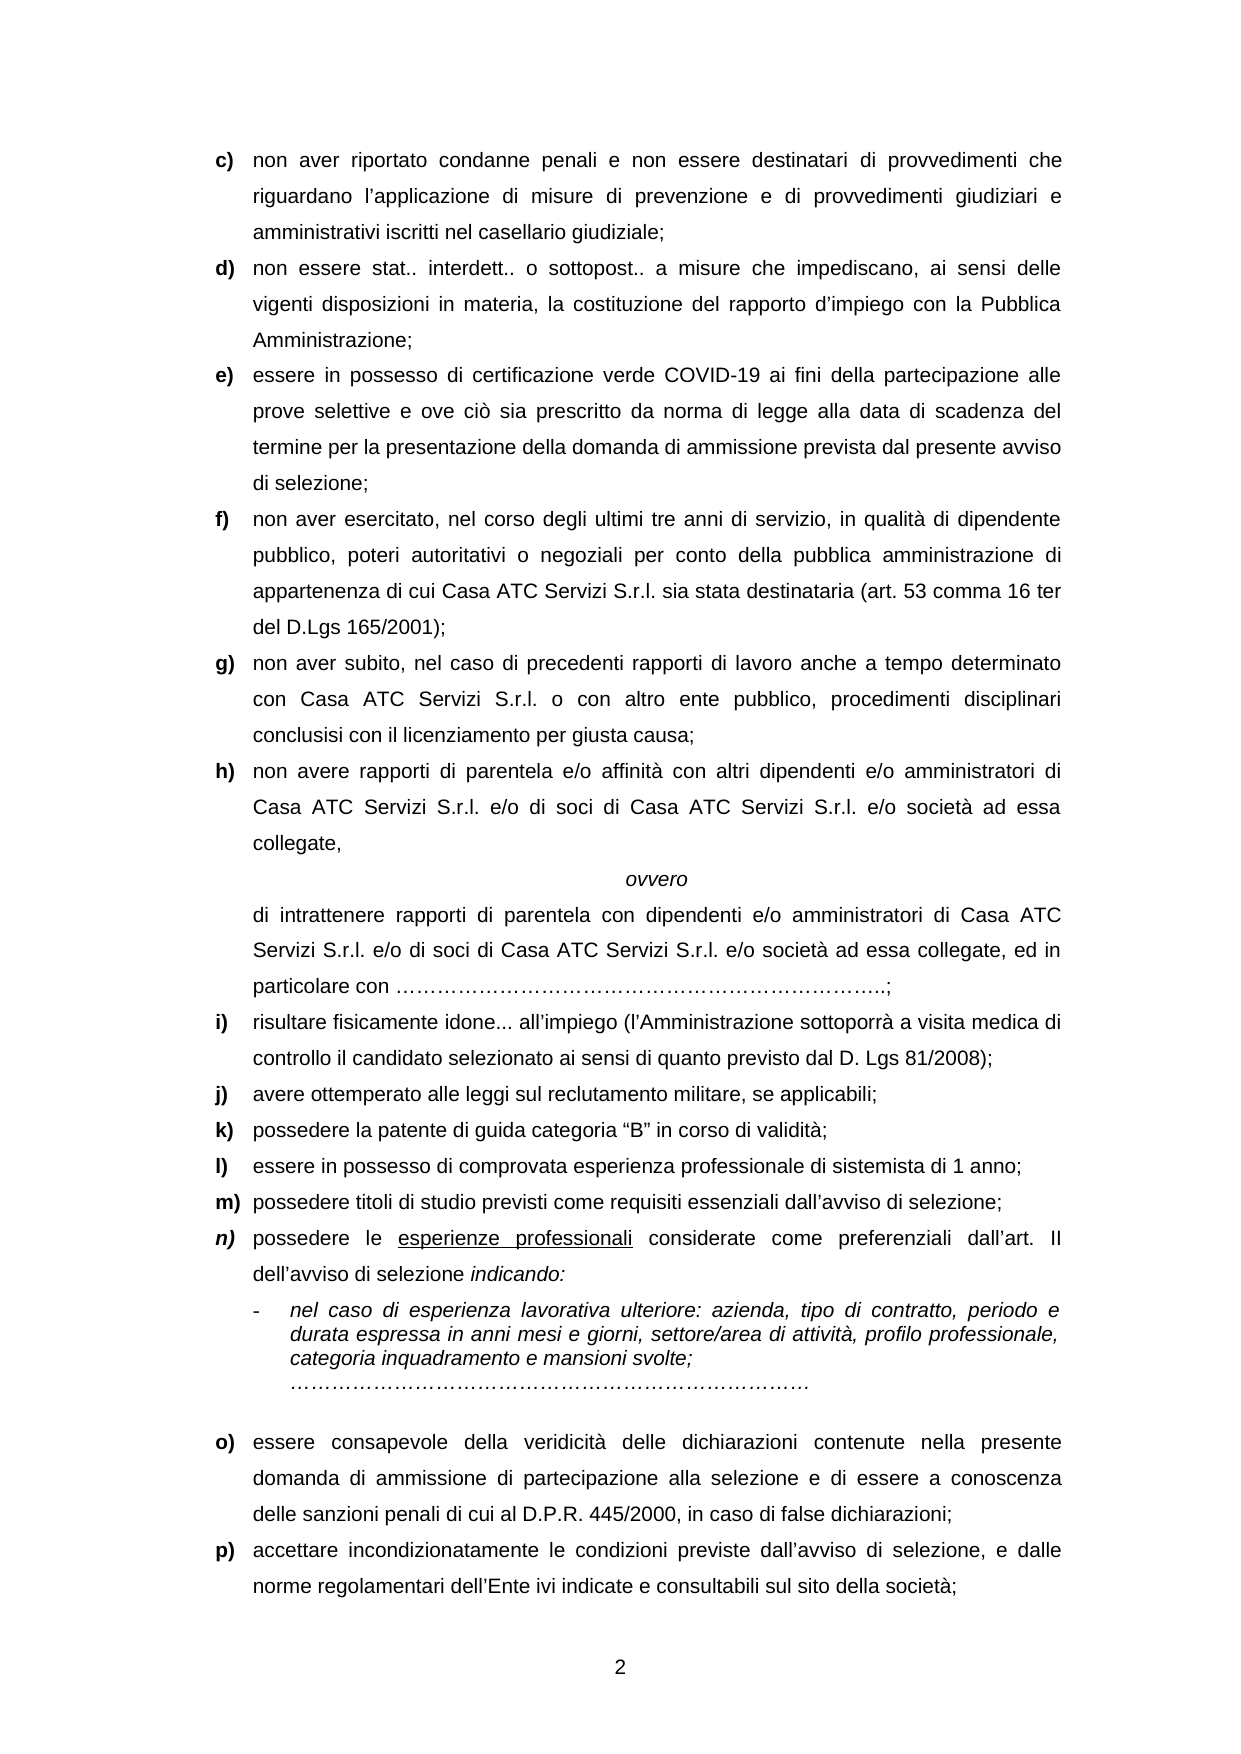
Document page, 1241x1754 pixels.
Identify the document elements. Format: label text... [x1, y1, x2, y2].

list non aver esercitato, nel corso degli ultimi tre anni di servizio, in qualità di dipendente pubblico, poteri autoritativi o negoziali per conto della pubblica amministrazione di appartenenza di cui Casa ATC Servizi S.r.l. sia stata destinataria (art. 53 comma 16 ter del D.Lgs 165/2001); [215, 507, 1062, 639]
list essere consapevole della veridicità delle dichiarazioni contenute nella presente domanda di ammissione di partecipazione alla selezione e di essere a conoscenza delle sanzioni penali di cui al D.P.R. 445/2000, in caso di false dichiarazioni; [215, 1430, 1062, 1526]
list nel caso di esperienza lavorativa ulteriore: azienda, tipo di contratto, periodo e durata espressa in anni mesi e giorni, settore/area di attività, profilo professionale, categoria inquadramento e mansioni svolte; [253, 1298, 1062, 1370]
list non aver subito, nel caso di precedenti rapporti di lavoro anche a tempo determinato con Casa ATC Servizi S.r.l. o con altro ente pubblico, procedimenti disciplinari conclusisi con il licenziamento per giusta causa; [215, 651, 1062, 747]
list avere ottemperato alle leggi sul reclutamento militare, se applicabili; [215, 1082, 1062, 1106]
list possedere titoli di studio previsti come requisiti essenziali dall’avviso di selezione; [215, 1190, 1062, 1214]
list possedere la patente di guida categoria “B” in corso di validità; [215, 1118, 1062, 1142]
text ………………………………………………………………… [290, 1370, 1062, 1394]
list risultare fisicamente idone... all’impiego (l’Amministrazione sottoporrà a visita medica di controllo il candidato selezionato ai sensi di quanto previsto dal D. Lgs 81/2008); [215, 1010, 1062, 1070]
list non essere stat.. interdett.. o sottopost.. a misure che impediscano, ai sensi delle vigenti disposizioni in materia, la costituzione del rapporto d’impiego con la Pubblica Amministrazione; [215, 256, 1062, 351]
list possedere le esperienze professionali considerate come preferenziali dall’art. II dell’avviso di selezione indicando: [215, 1226, 1062, 1286]
list non aver riportato condanne penali e non essere destinatari di provvedimenti che riguardano l’applicazione di misure di prevenzione e di provvedimenti giudiziari e amministrativi iscritti nel casellario giudiziale; [215, 148, 1062, 243]
list non avere rapporti di parentela e/o affinità con altri dipendenti e/o amministratori di Casa ATC Servizi S.r.l. e/o di soci di Casa ATC Servizi S.r.l. e/o società ad essa collegate, [215, 759, 1062, 854]
list essere in possesso di certificazione verde COVID-19 ai fini della partecipazione alle prove selettive e ove ciò sia prescritto da norma di legge alla data di scadenza del termine per la presentazione della domanda di ammissione prevista dal presente avviso di selezione; [215, 363, 1062, 495]
text di intrattenere rapporti di parentela con dipendenti e/o amministratori di Casa ATC Servizi S.r.l. e/o di soci di Casa ATC Servizi S.r.l. e/o società ad essa collegate, ed in particolare con ……………………………………………………………..; [253, 902, 1062, 998]
text ovvero [253, 866, 1062, 890]
list essere in possesso di comprovata esperienza professionale di sistemista di 1 anno; [215, 1154, 1062, 1178]
list accettare incondizionatamente le condizioni previste dall’avviso di selezione, e dalle norme regolamentari dell’Ente ivi indicate e consultabili sul sito della società; [215, 1537, 1062, 1597]
